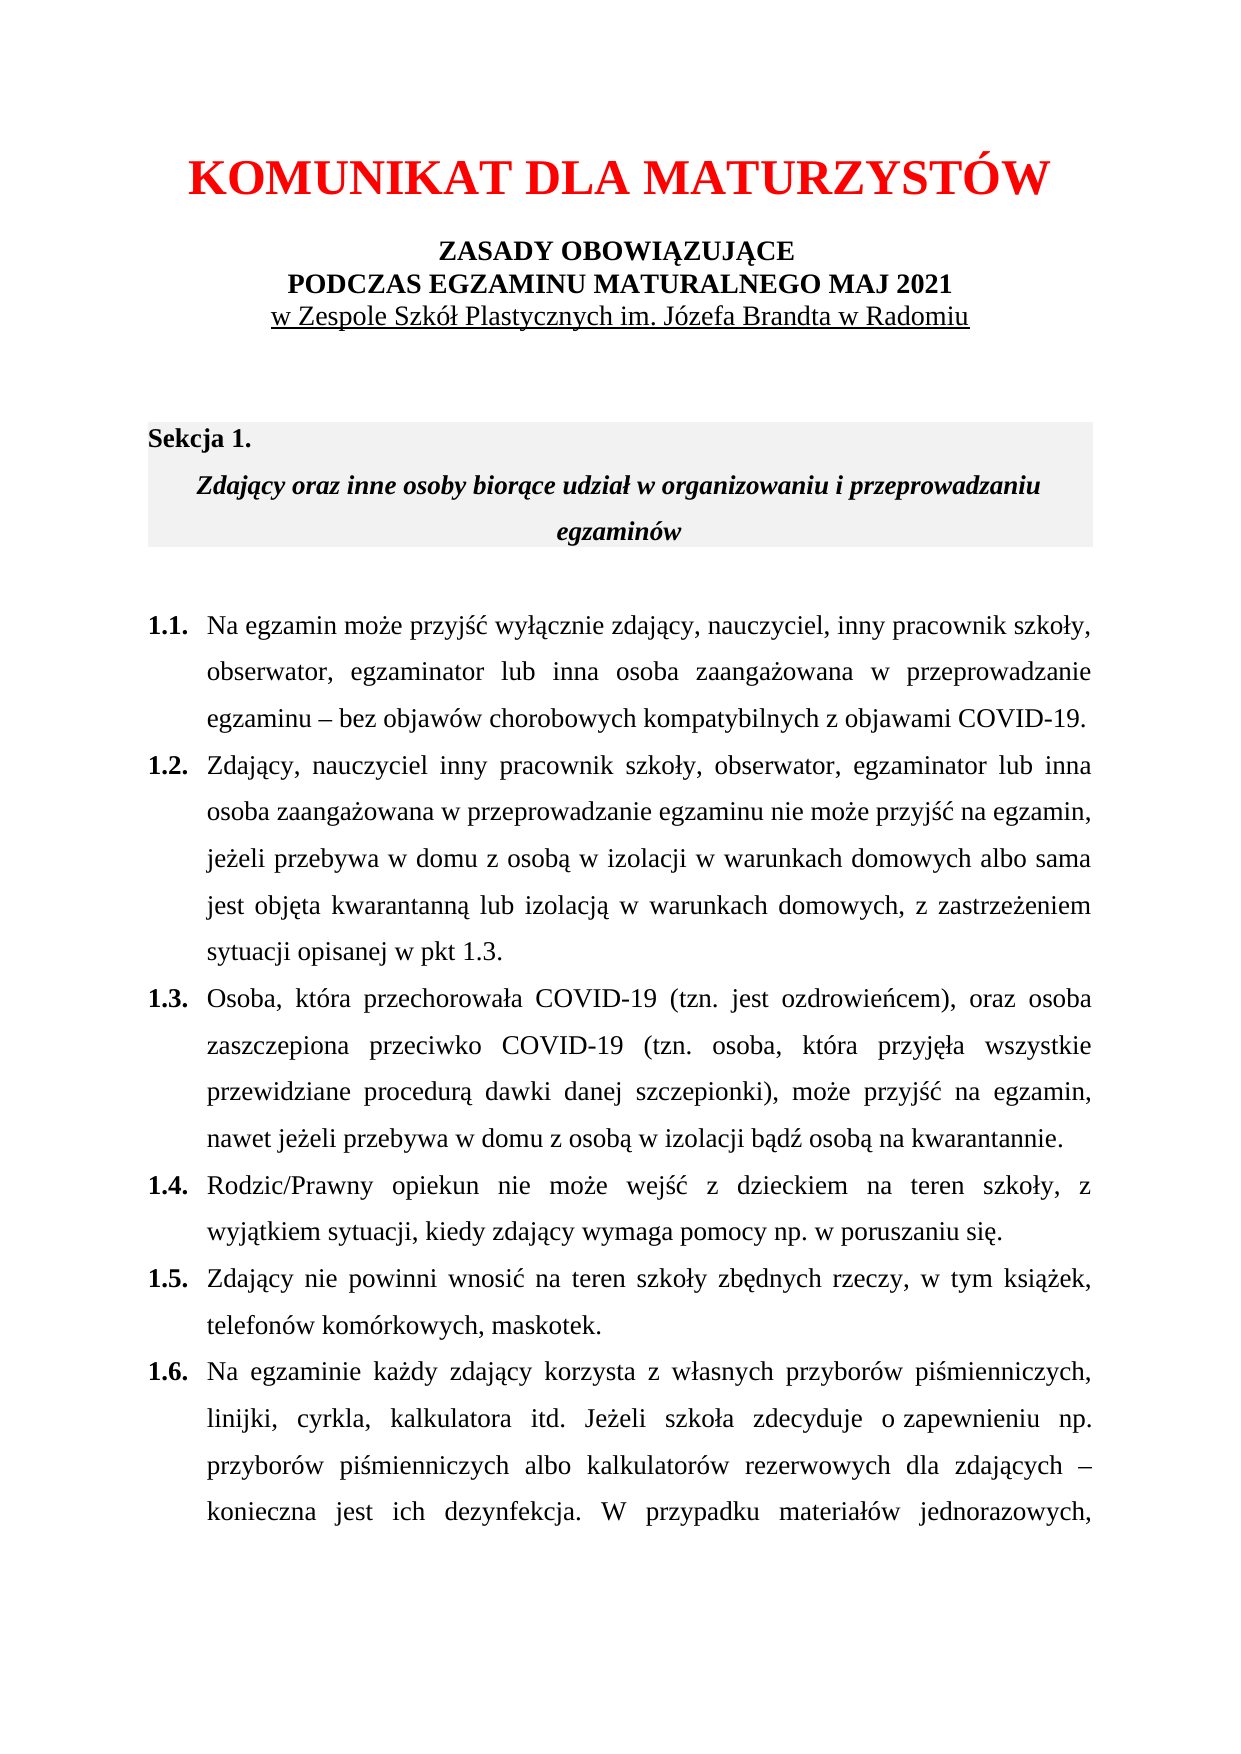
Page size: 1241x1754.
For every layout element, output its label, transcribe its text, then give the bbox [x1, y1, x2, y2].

list Na egzamin może przyjść wyłącznie zdający, nauczyciel, inny pracownik szkoły, obserwator, egzaminator lub inna osoba zaangażowana w przeprowadzanie egzaminu – bez objawów chorobowych kompatybilnych z objawami COVID-19. [148, 609, 1093, 733]
text Sekcja 1. [148, 422, 1093, 453]
list Zdający, nauczyciel inny pracownik szkoły, obserwator, egzaminator lub inna osoba zaangażowana w przeprowadzanie egzaminu nie może przyjść na egzamin, jeżeli przebywa w domu z osobą w izolacji w warunkach domowych albo sama jest objęta kwarantanną lub izolacją w warunkach domowych, z zastrzeżeniem sytuacji opisanej w pkt 1.3. [148, 749, 1093, 967]
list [148, 1356, 1093, 1527]
list Zdający nie powinni wnosić na teren szkoły zbędnych rzeczy, w tym książek, telefonów komórkowych, maskotek. [148, 1262, 1093, 1340]
list Osoba, która przechorowała COVID-19 (tzn. jest ozdrowieńcem), oraz osoba zaszczepiona przeciwko COVID-19 (tzn. osoba, która przyjęła wszystkie przewidziane procedurą dawki danej szczepionki), może przyjść na egzamin, nawet jeżeli przebywa w domu z osobą w izolacji bądź osobą na kwarantannie. [148, 982, 1093, 1153]
text Zdający oraz inne osoby biorące udział w organizowaniu i przeprowadzaniu egzaminów [148, 469, 1093, 547]
list Rodzic/Prawny opiekun nie może wejść z dzieckiem na teren szkoły, z wyjątkiem sytuacji, kiedy zdający wymaga pomocy np. w poruszaniu się. [148, 1169, 1093, 1247]
text ZASADY OBOWIĄZUJĄCE PODCZAS EGZAMINU MATURALNEGO MAJ 2021 w Zespole Szkół Plastycznych im. Józefa Brandta w Radomiu [148, 234, 1093, 331]
text KOMUNIKAT DLA MATURZYSTÓW [148, 148, 1093, 205]
